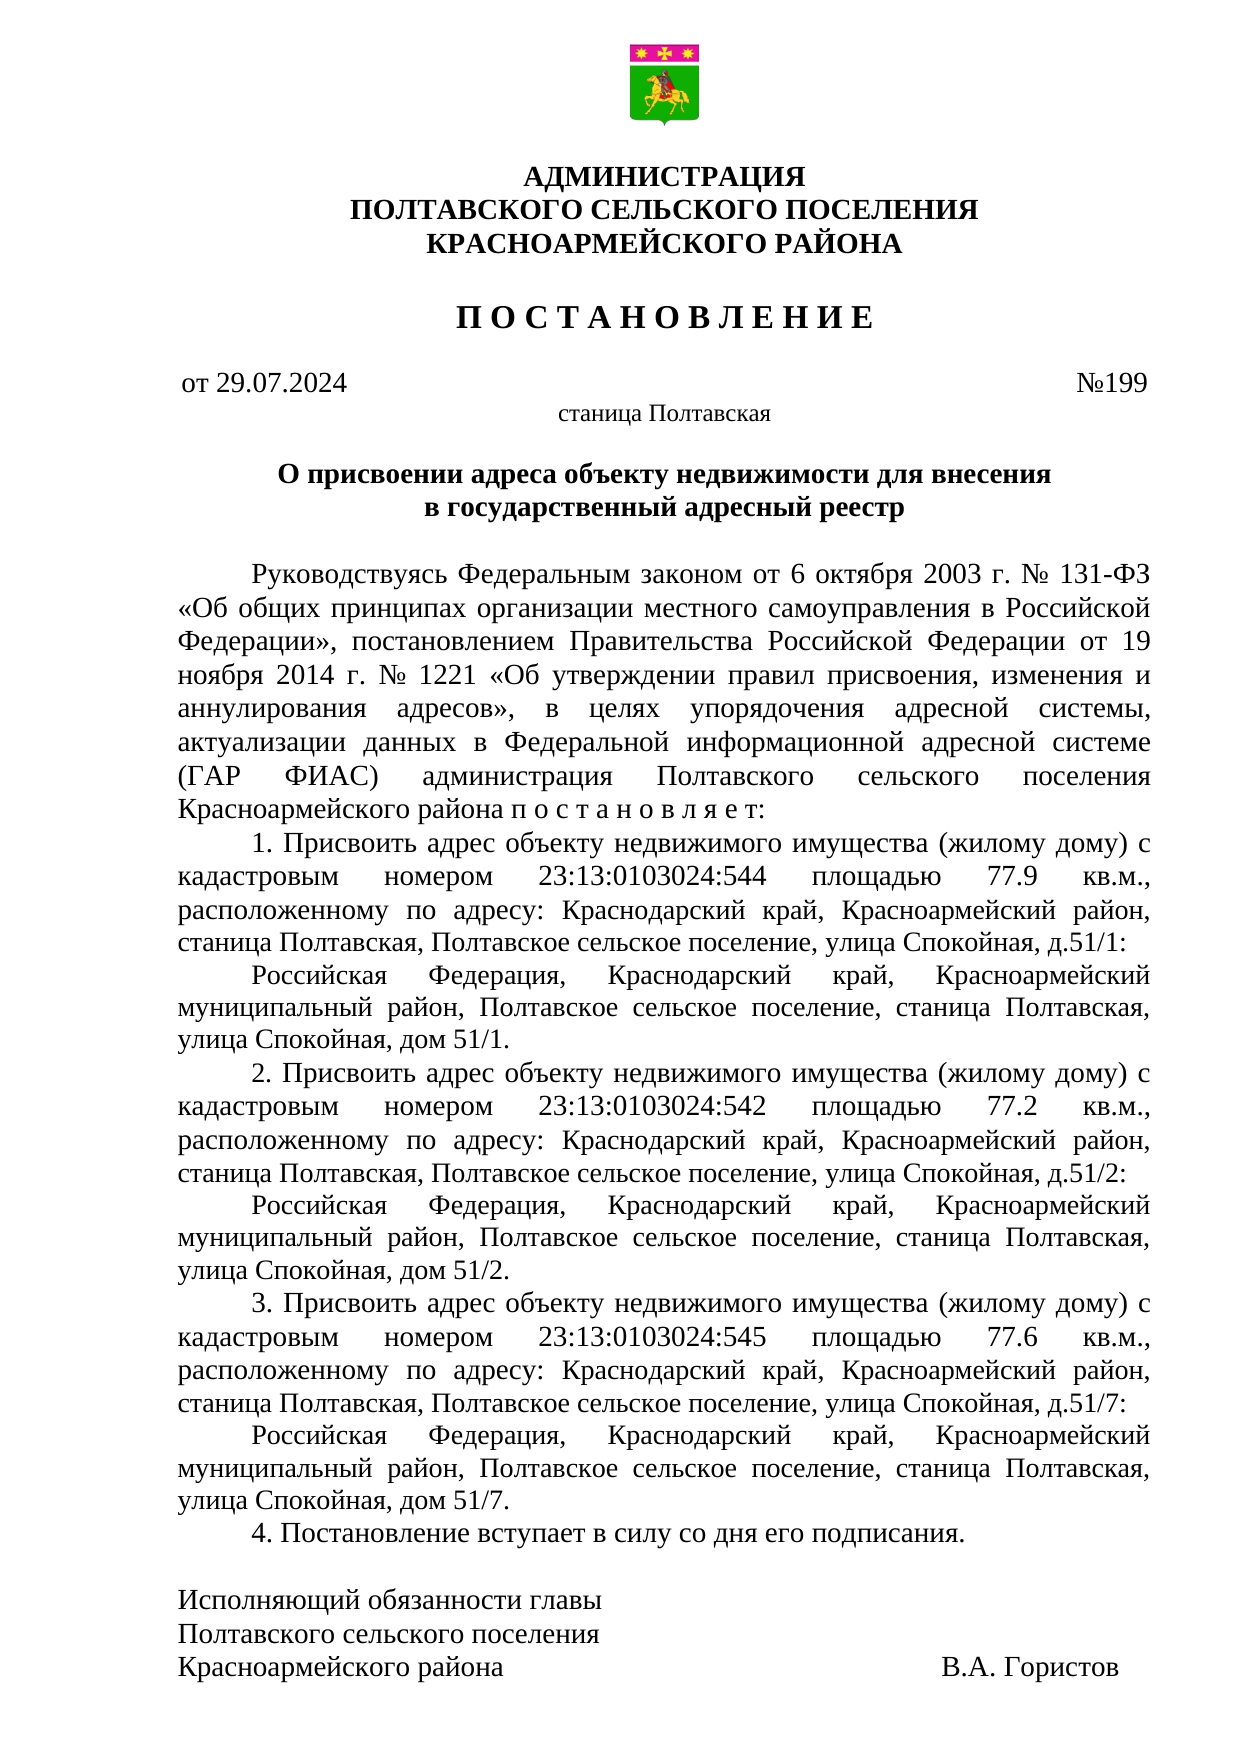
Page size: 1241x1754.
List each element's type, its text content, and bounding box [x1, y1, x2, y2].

text Красноармейского района В.А. Гористов [177, 1649, 1152, 1683]
text Исполняющий обязанности главы [177, 1582, 1152, 1616]
text 4. Постановление вступает в силу со дня его подписания. [177, 1515, 1152, 1549]
text Российская Федерация, Краснодарский край, Красноармейский муниципальный район, Полтавское сельское поселение, станица Полтавская, улица Спокойная, дом 51/7. [177, 1418, 1152, 1515]
text 2. Присвоить адрес объекту недвижимого имущества (жилому дому) с кадастровым номером 23:13:0103024:542 площадью 77.2 кв.м., расположенному по адресу: Краснодарский край, Красноармейский район, станица Полтавская, Полтавское сельское поселение, улица Спокойная, д.51/2: [177, 1055, 1152, 1188]
text АДМИНИСТРАЦИЯ [177, 159, 1152, 192]
text 3. Присвоить адрес объекту недвижимого имущества (жилому дому) с кадастровым номером 23:13:0103024:545 площадью 77.6 кв.м., расположенному по адресу: Краснодарский край, Красноармейский район, станица Полтавская, Полтавское сельское поселение, улица Спокойная, д.51/7: [177, 1285, 1152, 1418]
text П О С Т А Н О В Л Е Н И Е [177, 298, 1152, 336]
text 1. Присвоить адрес объекту недвижимого имущества (жилому дому) с кадастровым номером 23:13:0103024:544 площадью 77.9 кв.м., расположенному по адресу: Краснодарский край, Красноармейский район, станица Полтавская, Полтавское сельское поселение, улица Спокойная, д.51/1: [177, 825, 1152, 958]
text Полтавского сельского поселения [177, 1616, 1152, 1649]
text от 29.07.2024 №199 [177, 365, 1152, 398]
text Российская Федерация, Краснодарский край, Красноармейский муниципальный район, Полтавское сельское поселение, станица Полтавская, улица Спокойная, дом 51/2. [177, 1188, 1152, 1285]
text Руководствуясь Федеральным законом от 6 октября 2003 г. № 131-ФЗ «Об общих принципах организации местного самоуправления в Российской Федерации», постановлением Правительства Российской Федерации от 19 ноября 2014 г. № 1221 «Об утверждении правил присвоения, изменения и аннулирования адресов», в целях упорядочения адресной системы, актуализации данных в Федеральной информационной адресной системе (ГАР ФИАС) администрация Полтавского сельского поселения Красноармейского района п о с т а н о в л я е т: [177, 556, 1152, 825]
text в государственный адресный реестр [177, 489, 1152, 523]
text ПОЛТАВСКОГО СЕЛЬСКОГО ПОСЕЛЕНИЯ [177, 192, 1152, 226]
text КРАСНОАРМЕЙСКОГО РАЙОНА [177, 226, 1152, 259]
picture [629, 44, 700, 126]
text О присвоении адреса объекту недвижимости для внесения [177, 456, 1152, 489]
text Российская Федерация, Краснодарский край, Красноармейский муниципальный район, Полтавское сельское поселение, станица Полтавская, улица Спокойная, дом 51/1. [177, 958, 1152, 1055]
text станица Полтавская [177, 398, 1152, 427]
